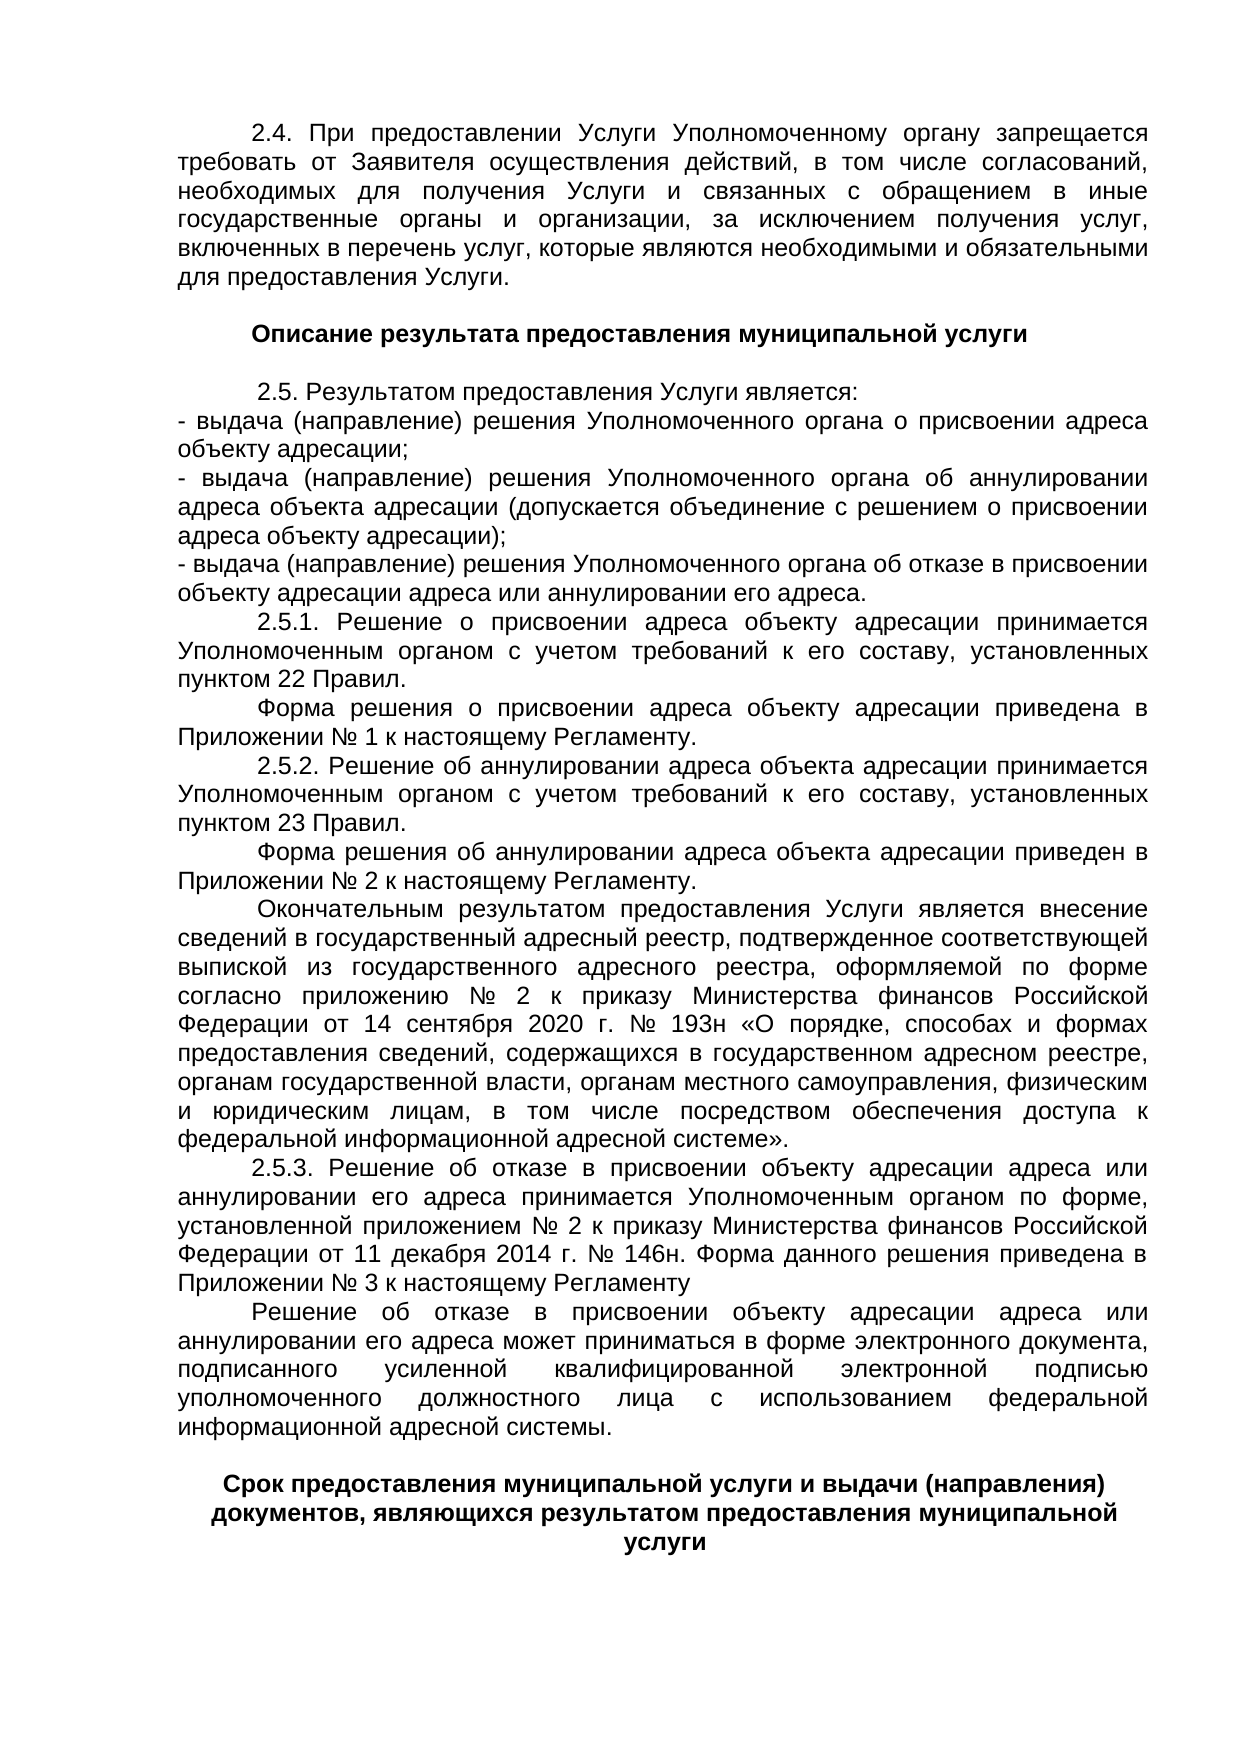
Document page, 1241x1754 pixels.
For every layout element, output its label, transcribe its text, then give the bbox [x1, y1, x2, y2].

text Описание результата предоставления муниципальной услуги [177, 319, 1149, 348]
text 2.5. Результатом предоставления Услуги является: [177, 377, 1149, 406]
text 2.5.2. Решение об аннулировании адреса объекта адресации принимается Уполномоченным органом с учетом требований к его составу, установленных пунктом 23 Правил. [177, 751, 1149, 837]
text - выдача (направление) решения Уполномоченного органа об отказе в присвоении объекту адресации адреса или аннулировании его адреса. [177, 549, 1149, 607]
text - выдача (направление) решения Уполномоченного органа об аннулировании адреса объекта адресации (допускается объединение с решением о присвоении адреса объекту адресации); [177, 463, 1149, 549]
text Решение об отказе в присвоении объекту адресации адреса или аннулировании его адреса может приниматься в форме электронного документа, подписанного усиленной квалифицированной электронной подписью уполномоченного должностного лица с использованием федеральной информационной адресной системы. [177, 1297, 1149, 1441]
text - выдача (направление) решения Уполномоченного органа о присвоении адреса объекту адресации; [177, 406, 1149, 463]
text Форма решения о присвоении адреса объекту адресации приведена в Приложении № 1 к настоящему Регламенту. [177, 693, 1149, 751]
text 2.5.3. Решение об отказе в присвоении объекту адресации адреса или аннулировании его адреса принимается Уполномоченным органом по форме, установленной приложением № 2 к приказу Министерства финансов Российской Федерации от 11 декабря 2014 г. № 146н. Форма данного решения приведена в Приложении № 3 к настоящему Регламенту [177, 1153, 1149, 1297]
text Срок предоставления муниципальной услуги и выдачи (направления) документов, являющихся результатом предоставления муниципальной услуги [177, 1469, 1152, 1556]
text 2.5.1. Решение о присвоении адреса объекту адресации принимается Уполномоченным органом с учетом требований к его составу, установленных пунктом 22 Правил. [177, 607, 1149, 693]
text Окончательным результатом предоставления Услуги является внесение сведений в государственный адресный реестр, подтвержденное соответствующей выпиской из государственного адресного реестра, оформляемой по форме согласно приложению № 2 к приказу Министерства финансов Российской Федерации от 14 сентября 2020 г. № 193н «О порядке, способах и формах предоставления сведений, содержащихся в государственном адресном реестре, органам государственной власти, органам местного самоуправления, физическим и юридическим лицам, в том числе посредством обеспечения доступа к федеральной информационной адресной системе». [177, 894, 1149, 1153]
text 2.4. При предоставлении Услуги Уполномоченному органу запрещается требовать от Заявителя осуществления действий, в том числе согласований, необходимых для получения Услуги и связанных с обращением в иные государственные органы и организации, за исключением получения услуг, включенных в перечень услуг, которые являются необходимыми и обязательными для предоставления Услуги. [177, 118, 1149, 291]
text Форма решения об аннулировании адреса объекта адресации приведен в Приложении № 2 к настоящему Регламенту. [177, 837, 1149, 894]
